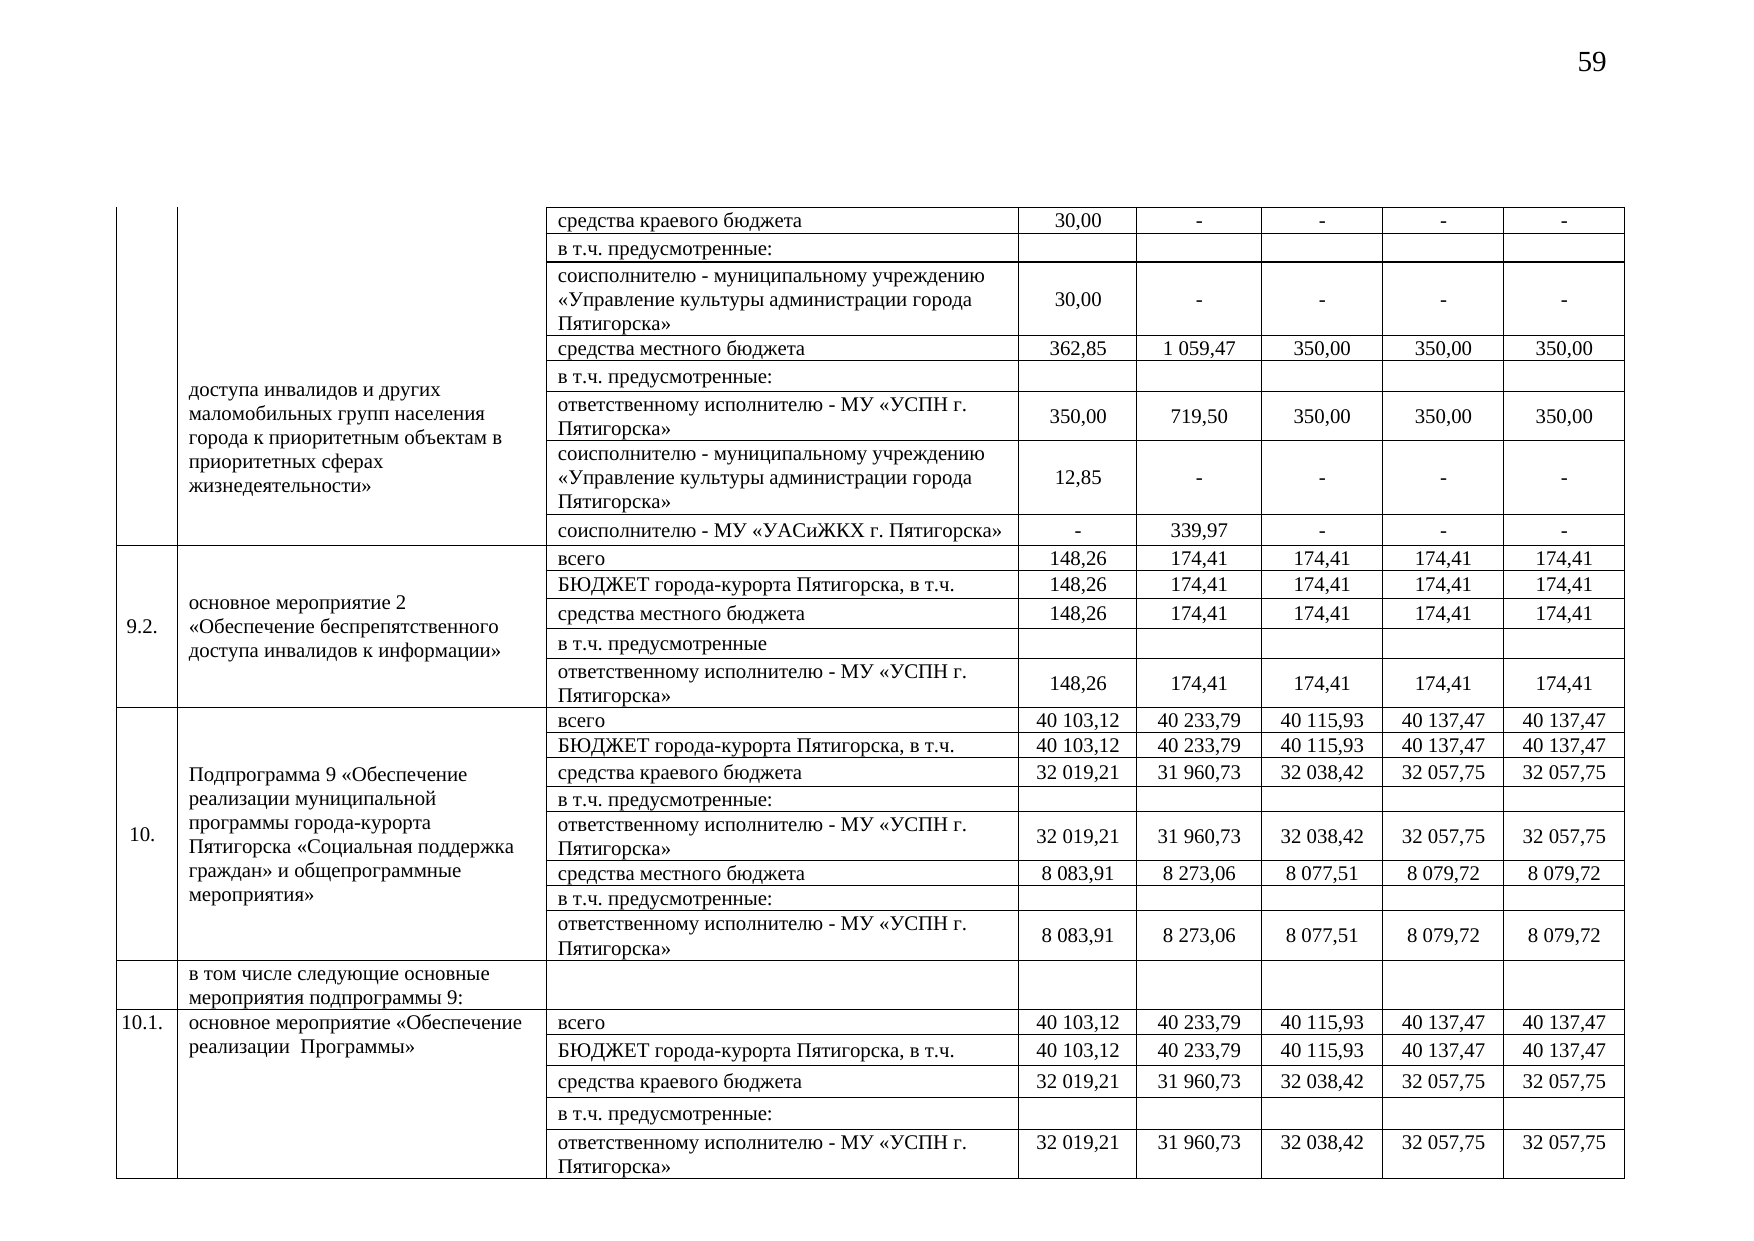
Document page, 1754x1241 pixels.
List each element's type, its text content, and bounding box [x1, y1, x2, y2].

table_cell [1019, 787, 1136, 811]
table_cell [547, 1130, 1018, 1178]
table_cell 30,00 [1019, 208, 1136, 232]
table_cell 174,41 [1137, 659, 1261, 707]
table_cell 40 103,12 [1019, 1010, 1136, 1034]
table_cell в т.ч. предусмотренные [547, 629, 1018, 658]
table_cell 8 077,51 [1262, 861, 1382, 885]
table_cell 174,41 [1137, 599, 1261, 628]
table_cell - [1137, 441, 1261, 513]
table_cell ответственному исполнителю - МУ «УСПН г. Пятигорска» [547, 392, 1018, 440]
table_cell 174,41 [1262, 599, 1382, 628]
table_cell Подпрограмма 9 «Обеспечение реализации муниципальной программы города-курорта Пятигорска «Социальная поддержка граждан» и общепрограммные мероприятия» [178, 708, 546, 959]
table_cell 174,41 [1262, 546, 1382, 570]
table_cell 174,41 [1383, 659, 1503, 707]
table_cell 40 137,47 [1504, 1035, 1624, 1065]
table_cell 174,41 [1504, 659, 1624, 707]
table_cell ответственному исполнителю - МУ «УСПН г. Пятигорска» [547, 812, 1018, 860]
table_cell 174,41 [1504, 546, 1624, 570]
table_cell 31 960,73 [1137, 1130, 1261, 1178]
table_cell [1137, 961, 1261, 1009]
table_cell 40 137,47 [1383, 733, 1503, 757]
table_cell 350,00 [1383, 392, 1503, 440]
table_cell 174,41 [1504, 599, 1624, 628]
table_cell [1262, 961, 1382, 1009]
table_cell - [1262, 263, 1382, 335]
table_cell 40 115,93 [1262, 708, 1382, 732]
table_cell [1019, 361, 1136, 391]
table_cell [1504, 234, 1624, 261]
table_cell 8 079,72 [1504, 911, 1624, 959]
table_cell 350,00 [1504, 336, 1624, 360]
table_cell 40 137,47 [1383, 1035, 1503, 1065]
table_cell средства местного бюджета [547, 599, 1018, 628]
table_cell 32 057,75 [1383, 1066, 1503, 1097]
table_cell ответственному исполнителю - МУ «УСПН г. Пятигорска» [547, 911, 1018, 959]
table_cell [1262, 629, 1382, 658]
table_cell 32 038,42 [1262, 1066, 1382, 1097]
table_cell 40 137,47 [1383, 1010, 1503, 1034]
table_cell 30,00 [1019, 263, 1136, 335]
table_cell - [1504, 441, 1624, 513]
table_cell 10. [117, 708, 177, 959]
table_cell 350,00 [1262, 392, 1382, 440]
table_cell 40 233,79 [1137, 1035, 1261, 1065]
table_cell 8 083,91 [1019, 911, 1136, 959]
table_cell 174,41 [1383, 546, 1503, 570]
table_cell 32 019,21 [1019, 812, 1136, 860]
table_cell всего [547, 708, 1018, 732]
table_cell [1504, 961, 1624, 1009]
table_cell 350,00 [1019, 392, 1136, 440]
table_cell 40 233,79 [1137, 1010, 1261, 1034]
table_cell 32 038,42 [1262, 1130, 1382, 1178]
table_cell 31 960,73 [1137, 758, 1261, 786]
table_cell 174,41 [1262, 571, 1382, 598]
table_cell всего [547, 1010, 1018, 1034]
table_cell [1137, 629, 1261, 658]
table_cell средства краевого бюджета [547, 1066, 1018, 1097]
table_cell 40 115,93 [1262, 1010, 1382, 1034]
table_cell [1504, 886, 1624, 910]
table_cell средства краевого бюджета [547, 758, 1018, 786]
table_cell 8 079,72 [1383, 911, 1503, 959]
table_cell ответственному исполнителю - МУ «УСПН г. Пятигорска» [547, 659, 1018, 707]
table_cell средства местного бюджета [547, 861, 1018, 885]
table_cell 31 960,73 [1137, 1066, 1261, 1097]
table_cell [1019, 886, 1136, 910]
table_cell основное мероприятие «Обеспечение реализации Программы» [178, 1010, 546, 1178]
table_cell 10.1. [117, 1010, 177, 1178]
table_cell [1504, 1098, 1624, 1129]
table_cell 362,85 [1019, 336, 1136, 360]
table_cell в т.ч. предусмотренные: [547, 361, 1018, 391]
table_cell 40 233,79 [1137, 708, 1261, 732]
table_cell [1383, 1098, 1503, 1129]
table_cell 32 019,21 [1019, 1130, 1136, 1178]
table_cell [1383, 886, 1503, 910]
table_cell 8 273,06 [1137, 911, 1261, 959]
table_cell 40 137,47 [1504, 1010, 1624, 1034]
table_cell 8 273,06 [1137, 861, 1261, 885]
table_cell - [1383, 263, 1503, 335]
table_cell [1019, 1098, 1136, 1129]
table_cell [1262, 234, 1382, 261]
table_cell [1262, 787, 1382, 811]
table_cell 32 057,75 [1504, 812, 1624, 860]
table_cell 32 038,42 [1262, 812, 1382, 860]
table_cell 40 103,12 [1019, 733, 1136, 757]
table_cell 8 079,72 [1504, 861, 1624, 885]
table_cell [117, 961, 177, 1009]
table_cell [1504, 361, 1624, 391]
table_cell [1137, 361, 1261, 391]
table_cell 32 057,75 [1504, 1130, 1624, 1178]
table_cell 339,97 [1137, 515, 1261, 545]
table_cell [1504, 787, 1624, 811]
table_cell 148,26 [1019, 659, 1136, 707]
table_cell всего [547, 546, 1018, 570]
table_cell [1383, 234, 1503, 261]
table_cell 148,26 [1019, 599, 1136, 628]
table_cell 8 079,72 [1383, 861, 1503, 885]
table_cell 719,50 [1137, 392, 1261, 440]
table_cell 32 057,75 [1504, 1066, 1624, 1097]
table_cell - [1383, 441, 1503, 513]
table_cell [1137, 886, 1261, 910]
table_cell 40 115,93 [1262, 1035, 1382, 1065]
table_cell 40 103,12 [1019, 1035, 1136, 1065]
table_cell [1262, 361, 1382, 391]
table_cell 174,41 [1504, 571, 1624, 598]
table_cell [1019, 629, 1136, 658]
table_cell 174,41 [1262, 659, 1382, 707]
table_cell [1137, 234, 1261, 261]
table_cell 32 038,42 [1262, 758, 1382, 786]
table_cell [1383, 787, 1503, 811]
table_cell 32 019,21 [1019, 758, 1136, 786]
table_cell [1383, 961, 1503, 1009]
table_cell в т.ч. предусмотренные: [547, 886, 1018, 910]
table_cell - [1383, 208, 1503, 232]
table_cell 32 057,75 [1383, 812, 1503, 860]
table_cell - [1137, 208, 1261, 232]
table_cell - [1137, 263, 1261, 335]
table_cell 174,41 [1383, 571, 1503, 598]
table_cell 350,00 [1383, 336, 1503, 360]
table_cell - [1262, 208, 1382, 232]
table_cell 350,00 [1262, 336, 1382, 360]
table_cell соисполнителю - МУ «УАСиЖКХ г. Пятигорска» [547, 515, 1018, 545]
table_cell 32 057,75 [1504, 758, 1624, 786]
table_cell средства краевого бюджета [547, 208, 1018, 232]
table_cell 40 137,47 [1383, 708, 1503, 732]
table_cell БЮДЖЕТ города-курорта Пятигорска, в т.ч. [547, 1035, 1018, 1065]
table_cell в т.ч. предусмотренные: [547, 1098, 1018, 1129]
table_cell 12,85 [1019, 441, 1136, 513]
table_cell в том числе следующие основные мероприятия подпрограммы 9: [178, 961, 546, 1009]
table_cell 148,26 [1019, 546, 1136, 570]
table_cell 40 103,12 [1019, 708, 1136, 732]
table_cell соисполнителю - муниципальному учреждению «Управление культуры администрации города Пятигорска» [547, 441, 1018, 513]
table_cell 174,41 [1137, 571, 1261, 598]
table_cell - [1019, 515, 1136, 545]
table_cell 31 960,73 [1137, 812, 1261, 860]
table_cell БЮДЖЕТ города-курорта Пятигорска, в т.ч. [547, 571, 1018, 598]
table_cell 174,41 [1137, 546, 1261, 570]
table_cell 9.2. [117, 546, 177, 707]
table_cell - [1383, 515, 1503, 545]
table_cell [1383, 361, 1503, 391]
table_cell 40 137,47 [1504, 708, 1624, 732]
table_cell средства местного бюджета [547, 336, 1018, 360]
table_cell 32 019,21 [1019, 1066, 1136, 1097]
table_cell 40 115,93 [1262, 733, 1382, 757]
table_cell в т.ч. предусмотренные: [547, 234, 1018, 261]
table_cell - [1504, 208, 1624, 232]
table_cell [1137, 1098, 1261, 1129]
table_cell основное мероприятие 2 «Обеспечение беспрепятственного доступа инвалидов к информации» [178, 546, 546, 707]
table_cell 40 137,47 [1504, 733, 1624, 757]
table_cell 174,41 [1383, 599, 1503, 628]
table_cell 8 083,91 [1019, 861, 1136, 885]
table_cell [1504, 629, 1624, 658]
table_cell 350,00 [1504, 392, 1624, 440]
table_cell [547, 961, 1018, 1009]
table_cell - [1262, 515, 1382, 545]
table_cell - [1504, 263, 1624, 335]
table_cell 40 233,79 [1137, 733, 1261, 757]
table_cell соисполнителю - муниципальному учреждению «Управление культуры администрации города Пятигорска» [547, 263, 1018, 335]
table_cell [1262, 1098, 1382, 1129]
table_cell 32 057,75 [1383, 1130, 1503, 1178]
table_cell 32 057,75 [1383, 758, 1503, 786]
table_cell [1383, 629, 1503, 658]
table_cell 8 077,51 [1262, 911, 1382, 959]
table_cell - [1504, 515, 1624, 545]
table_cell БЮДЖЕТ города-курорта Пятигорска, в т.ч. [547, 733, 1018, 757]
table_cell [1137, 787, 1261, 811]
table_cell 1 059,47 [1137, 336, 1261, 360]
table_cell 148,26 [1019, 571, 1136, 598]
table_cell - [1262, 441, 1382, 513]
table_cell [1019, 234, 1136, 261]
table_cell [1262, 886, 1382, 910]
table_cell [1019, 961, 1136, 1009]
table_cell в т.ч. предусмотренные: [547, 787, 1018, 811]
